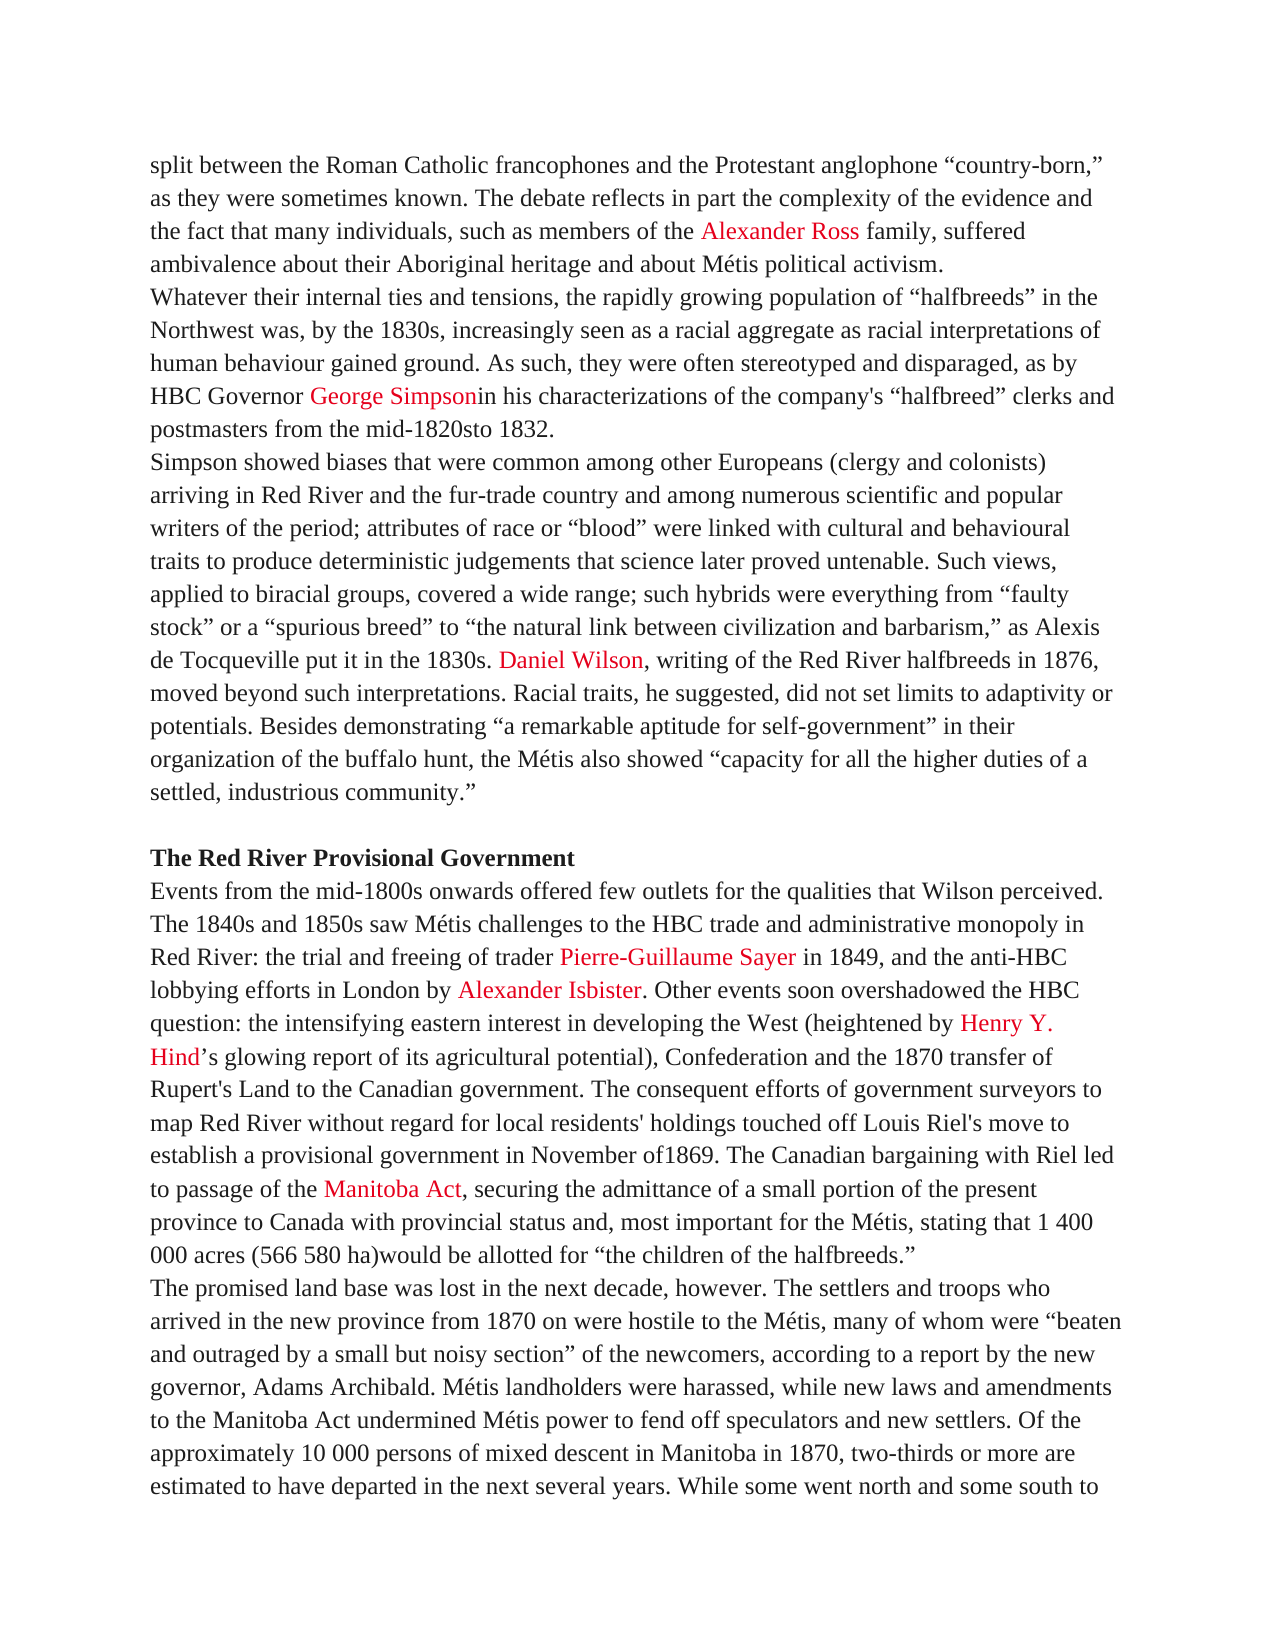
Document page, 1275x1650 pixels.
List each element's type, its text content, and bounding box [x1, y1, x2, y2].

text The Red River Provisional Government [150, 843, 1125, 872]
text Simpson showed biases that were common among other Europeans (clergy and colonists) arriving in Red River and the fur-trade country and among numerous scientific and popular writers of the period; attributes of race or “blood” were linked with cultural and behavioural traits to produce deterministic judgements that science later proved untenable. Such views, applied to biracial groups, covered a wide range; such hybrids were everything from “faulty stock” or a “spurious breed” to “the natural link between civilization and barbarism,” as Alexis de Tocqueville put it in the 1830s. Daniel Wilson, writing of the Red River halfbreeds in 1876, moved beyond such interpretations. Racial traits, he suggested, did not set limits to adaptivity or potentials. Besides demonstrating “a remarkable aptitude for self-government” in their organization of the buffalo hunt, the Métis also showed “capacity for all the higher duties of a settled, industrious community.” [150, 447, 1125, 806]
text Events from the mid-1800s onwards offered few outlets for the qualities that Wilson perceived. The 1840s and 1850s saw Métis challenges to the HBC trade and administrative monopoly in Red River: the trial and freeing of trader Pierre-Guillaume Sayer in 1849, and the anti-HBC lobbying efforts in London by Alexander Isbister. Other events soon overshadowed the HBC question: the intensifying eastern interest in developing the West (heightened by Henry Y. Hind’s glowing report of its agricultural potential), Confederation and the 1870 transfer of Rupert's Land to the Canadian government. The consequent efforts of government surveyors to map Red River without regard for local residents' holdings touched off Louis Riel's move to establish a provisional government in November of1869. The Canadian bargaining with Riel led to passage of the Manitoba Act, securing the admittance of a small portion of the present province to Canada with provincial status and, most important for the Métis, stating that 1 400 000 acres (566 580 ha)would be allotted for “the children of the halfbreeds.” [150, 876, 1125, 1268]
text Whatever their internal ties and tensions, the rapidly growing population of “halfbreeds” in the Northwest was, by the 1830s, increasingly seen as a racial aggregate as racial interpretations of human behaviour gained ground. As such, they were often stereotyped and disparaged, as by HBC Governor George Simpsonin his characterizations of the company's “halfbreed” clerks and postmasters from the mid-1820sto 1832. [150, 282, 1125, 443]
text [150, 150, 1125, 278]
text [150, 1273, 1125, 1499]
